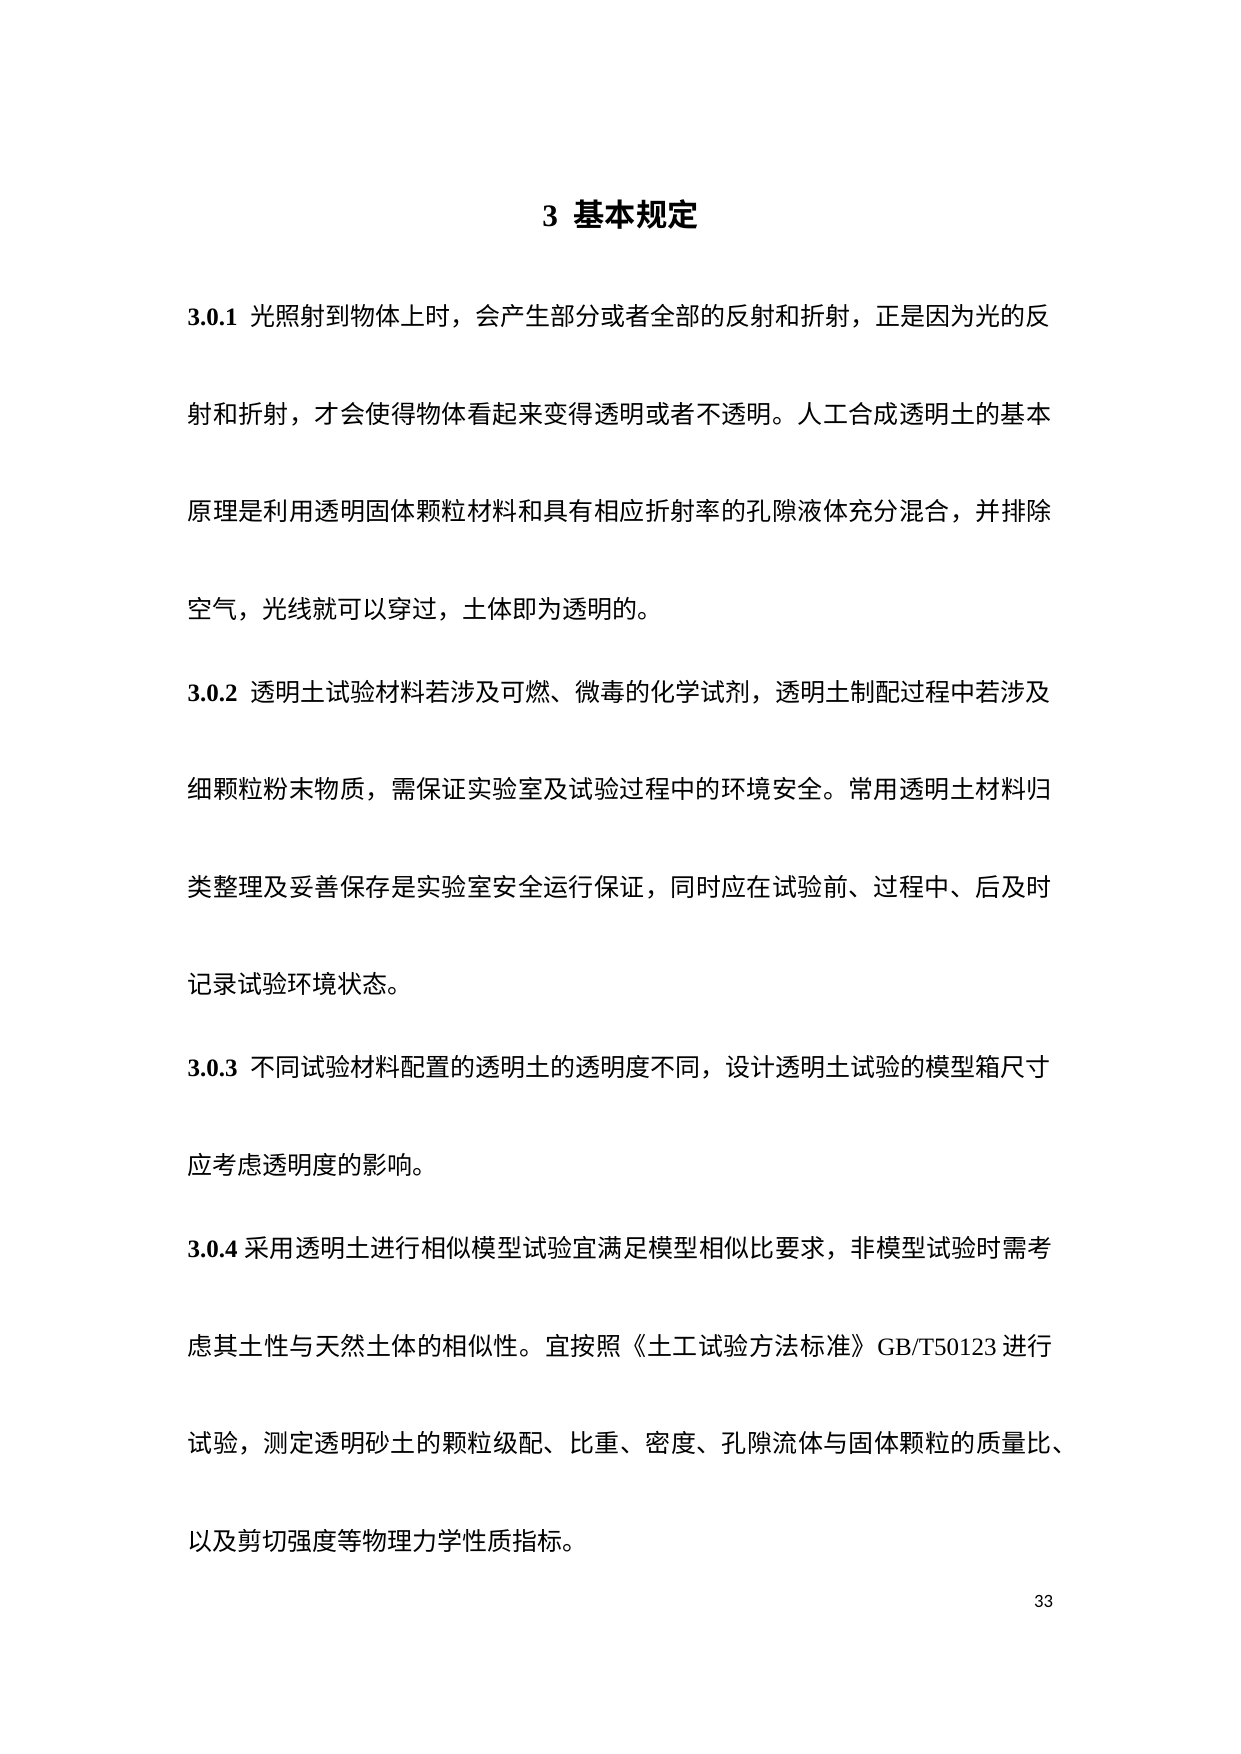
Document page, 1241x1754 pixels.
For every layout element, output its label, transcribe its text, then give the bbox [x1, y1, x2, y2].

text 3.0.2 透明土试验材料若涉及可燃、微毒的化学试剂，透明土制配过程中若涉及细颗粒粉末物质，需保证实验室及试验过程中的环境安全。常用透明土材料归类整理及妥善保存是实验室安全运行保证，同时应在试验前、过程中、后及时记录试验环境状态。 [187, 658, 1053, 1015]
text 3.0.3 不同试验材料配置的透明土的透明度不同，设计透明土试验的模型箱尺寸应考虑透明度的影响。 [187, 1033, 1053, 1196]
text 3.0.1 光照射到物体上时，会产生部分或者全部的反射和折射，正是因为光的反射和折射，才会使得物体看起来变得透明或者不透明。人工合成透明土的基本原理是利用透明固体颗粒材料和具有相应折射率的孔隙液体充分混合，并排除空气，光线就可以穿过，土体即为透明的。 [187, 282, 1053, 640]
text 3.0.4 采用透明土进行相似模型试验宜满足模型相似比要求，非模型试验时需考虑其土性与天然土体的相似性。宜按照《土工试验方法标准》GB/T50123进行试验，测定透明砂土的颗粒级配、比重、密度、孔隙流体与固体颗粒的质量比、以及剪切强度等物理力学性质指标。 [187, 1214, 1053, 1572]
text 3 基本规定 [187, 180, 1053, 245]
